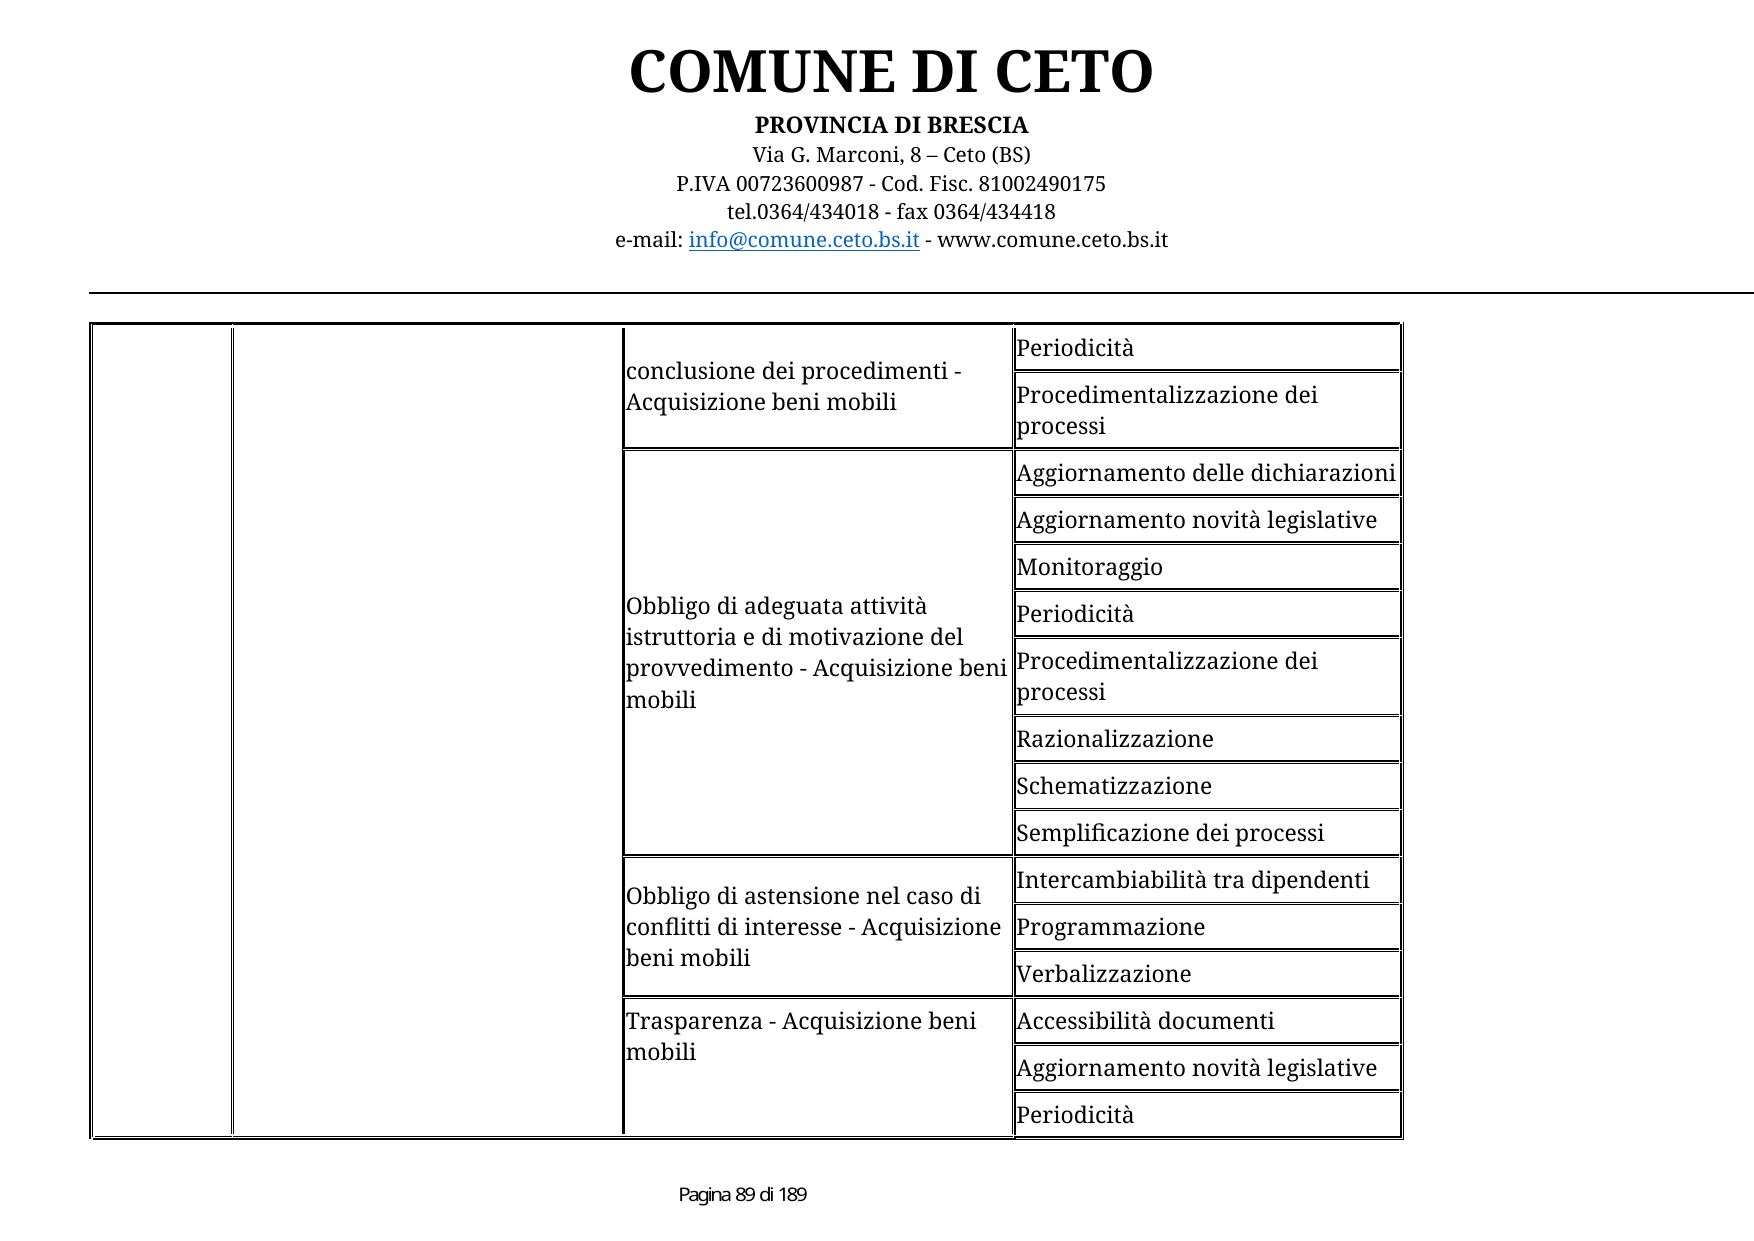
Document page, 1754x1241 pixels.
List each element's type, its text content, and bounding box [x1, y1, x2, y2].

table_cell Aggiornamento novità legislative [1016, 494, 1401, 541]
table_cell Programmazione [1016, 901, 1401, 948]
table_cell Semplificazione dei processi [1016, 808, 1401, 854]
table_cell Procedimentalizzazione dei processi [1016, 369, 1401, 447]
table_cell Periodicità [1014, 1089, 1401, 1136]
table_cell Obbligo di adeguata attività istruttoria e di motivazione del provvedimento - Acquisizione beni mobili [625, 451, 1012, 854]
table_cell Trasparenza - Acquisizione beni mobili [623, 995, 1014, 1136]
table_cell Periodicità [1016, 588, 1401, 635]
table_cell Aggiornamento delle dichiarazioni [1016, 447, 1401, 494]
table_cell Accessibilità documenti [1016, 995, 1401, 1042]
table_cell Verbalizzazione [1016, 948, 1401, 995]
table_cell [623, 324, 1014, 447]
table_cell Monitoraggio [1016, 541, 1401, 588]
table_cell Intercambiabilità tra dipendenti [1016, 854, 1401, 901]
table_cell Schematizzazione [1016, 760, 1401, 807]
table_cell Aggiornamento novità legislative [1016, 1042, 1401, 1089]
table_cell Procedimentalizzazione dei processi [1016, 635, 1401, 713]
table_cell Periodicità [1014, 322, 1402, 369]
table_cell Razionalizzazione [1016, 714, 1401, 760]
table_cell Obbligo di astensione nel caso di conflitti di interesse - Acquisizione beni mobili [625, 858, 1012, 995]
